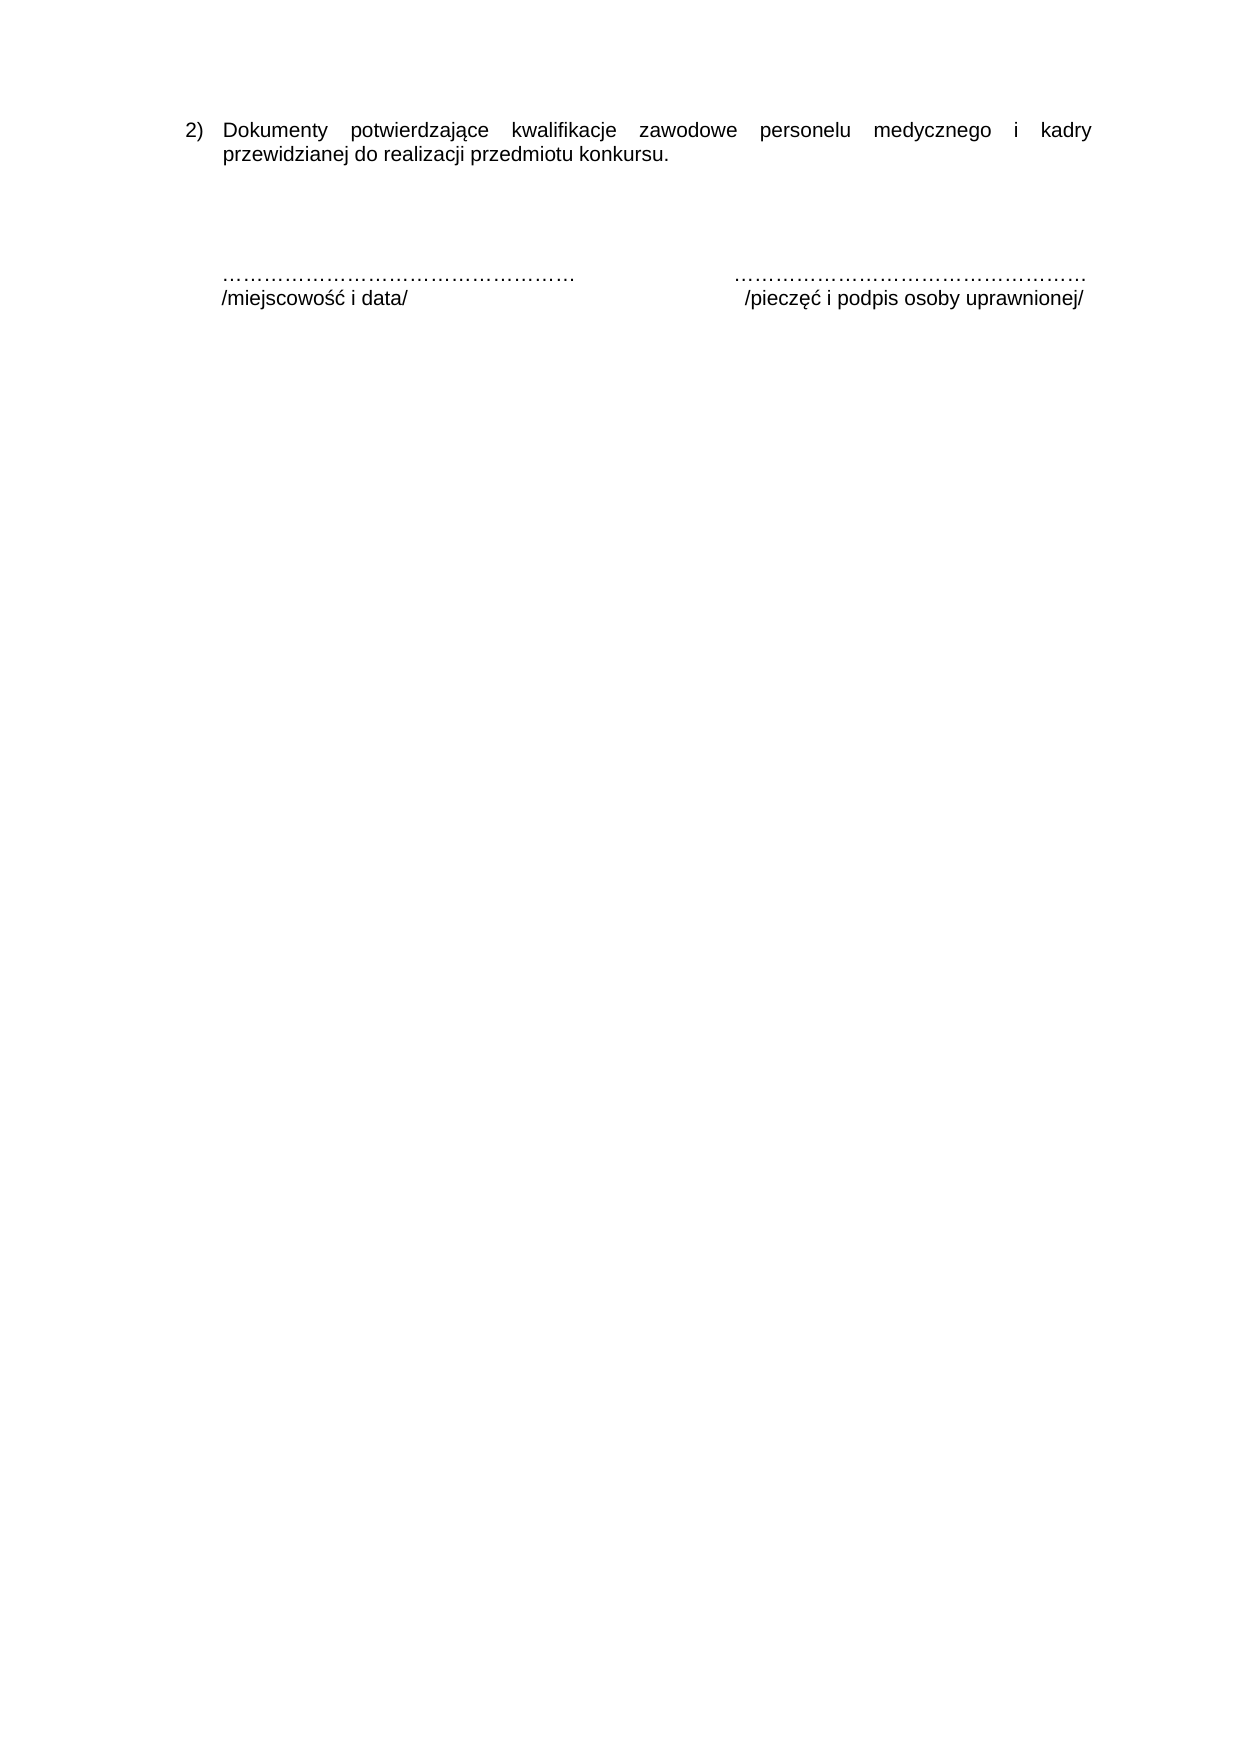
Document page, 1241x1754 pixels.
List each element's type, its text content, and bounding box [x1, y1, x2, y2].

text …………………………………………… …………………………………………… [221, 262, 1092, 286]
text /miejscowość i data/ /pieczęć i podpis osoby uprawnionej/ [221, 286, 1092, 310]
list Dokumenty potwierdzające kwalifikacje zawodowe personelu medycznego i kadry przewidzianej do realizacji przedmiotu konkursu. [185, 118, 1092, 166]
